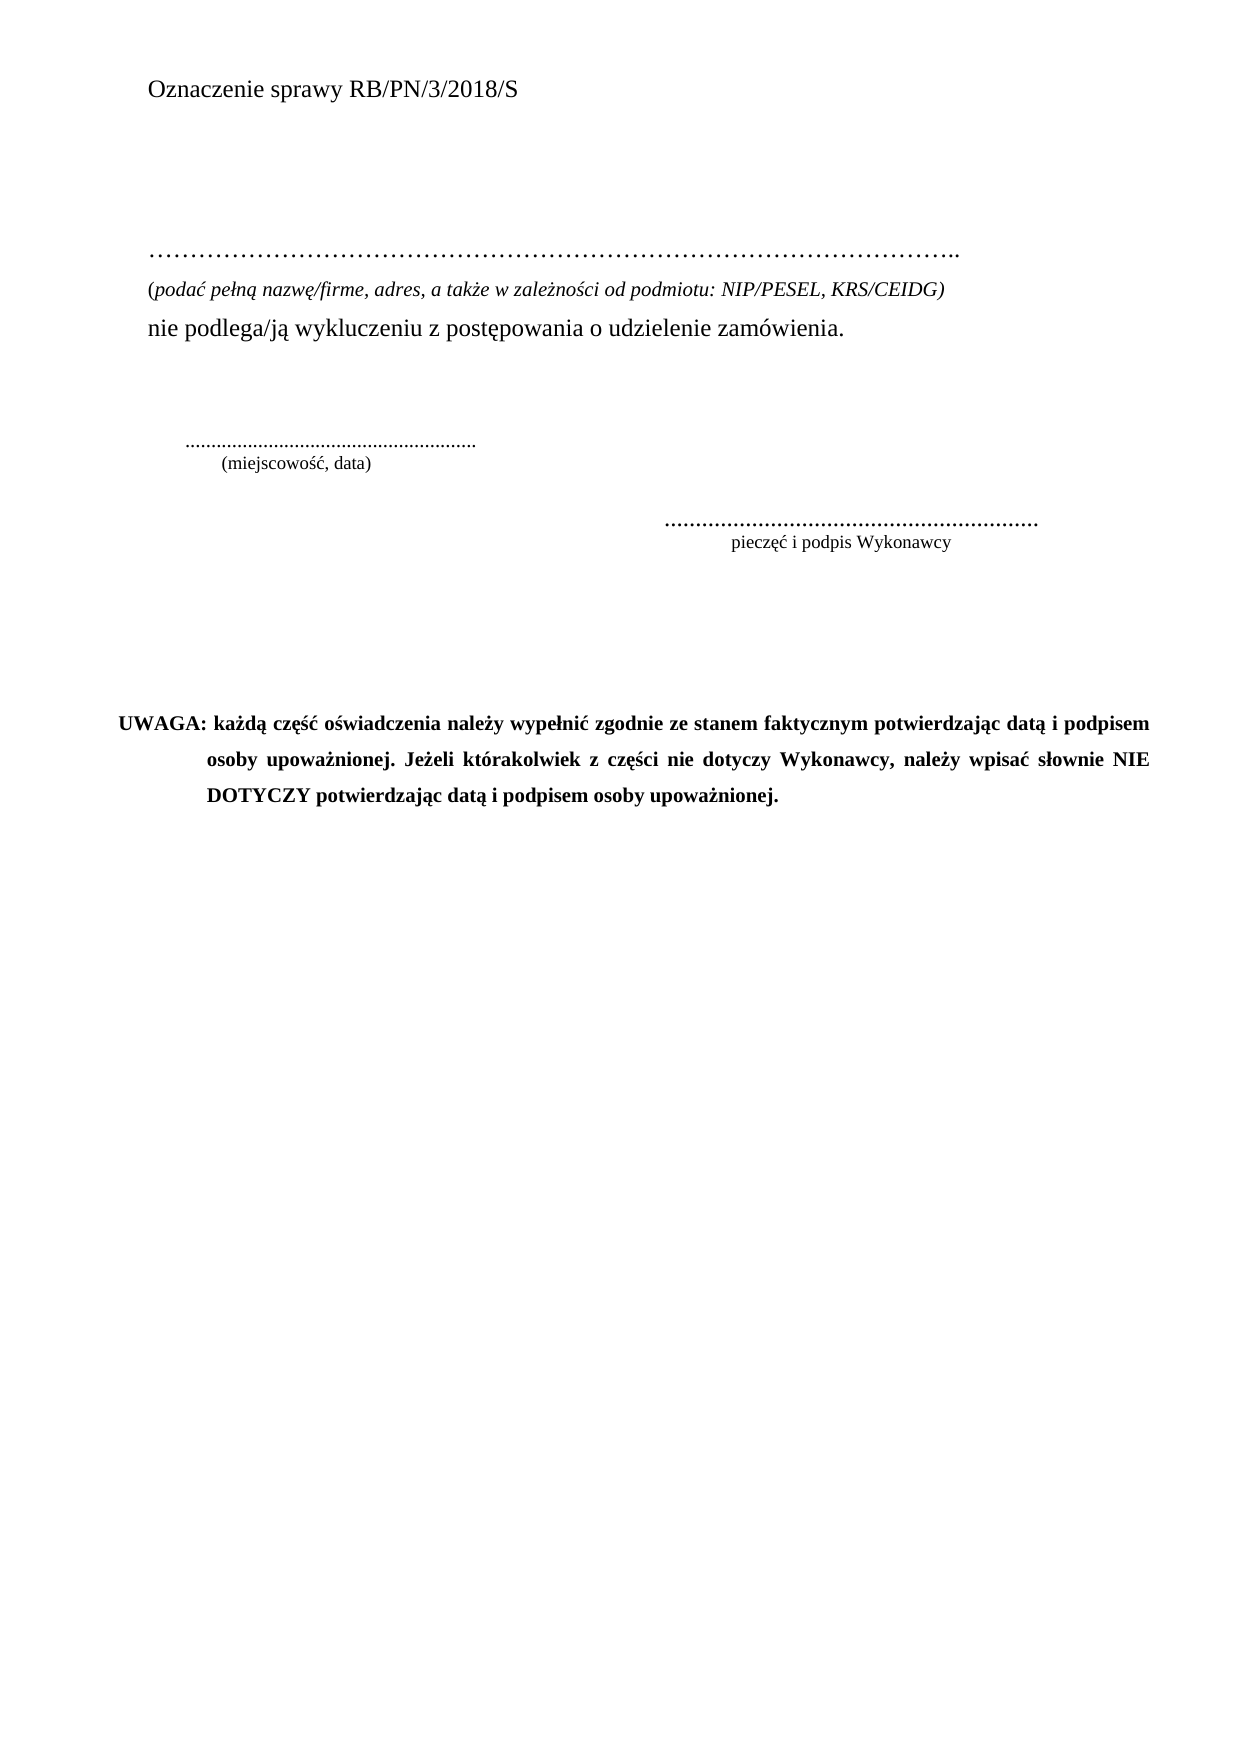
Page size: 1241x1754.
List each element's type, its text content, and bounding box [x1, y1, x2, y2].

text pieczęć i podpis Wykonawcy [590, 531, 1093, 553]
text UWAGA: każdą część oświadczenia należy wypełnić zgodnie ze stanem faktycznym potwierdzając datą i podpisem osoby upoważnionej. Jeżeli którakolwiek z części nie dotyczy Wykonawcy, należy wpisać słownie NIE DOTYCZY potwierdzając datą i podpisem osoby upoważnionej. [118, 711, 1152, 807]
text (podać pełną nazwę/firme, adres, a także w zależności od podmiotu: NIP/PESEL, KRS/CEIDG) [148, 277, 1152, 301]
subtitle (miejscowość, data) [148, 452, 1093, 474]
text ............................................................ [664, 474, 1093, 531]
text nie podlega/ją wykluczeniu z postępowania o udzielenie zamówienia. [148, 313, 1152, 342]
text ........................................................ [185, 428, 1030, 452]
text …………………………………………………………………………………….. [148, 234, 1152, 263]
